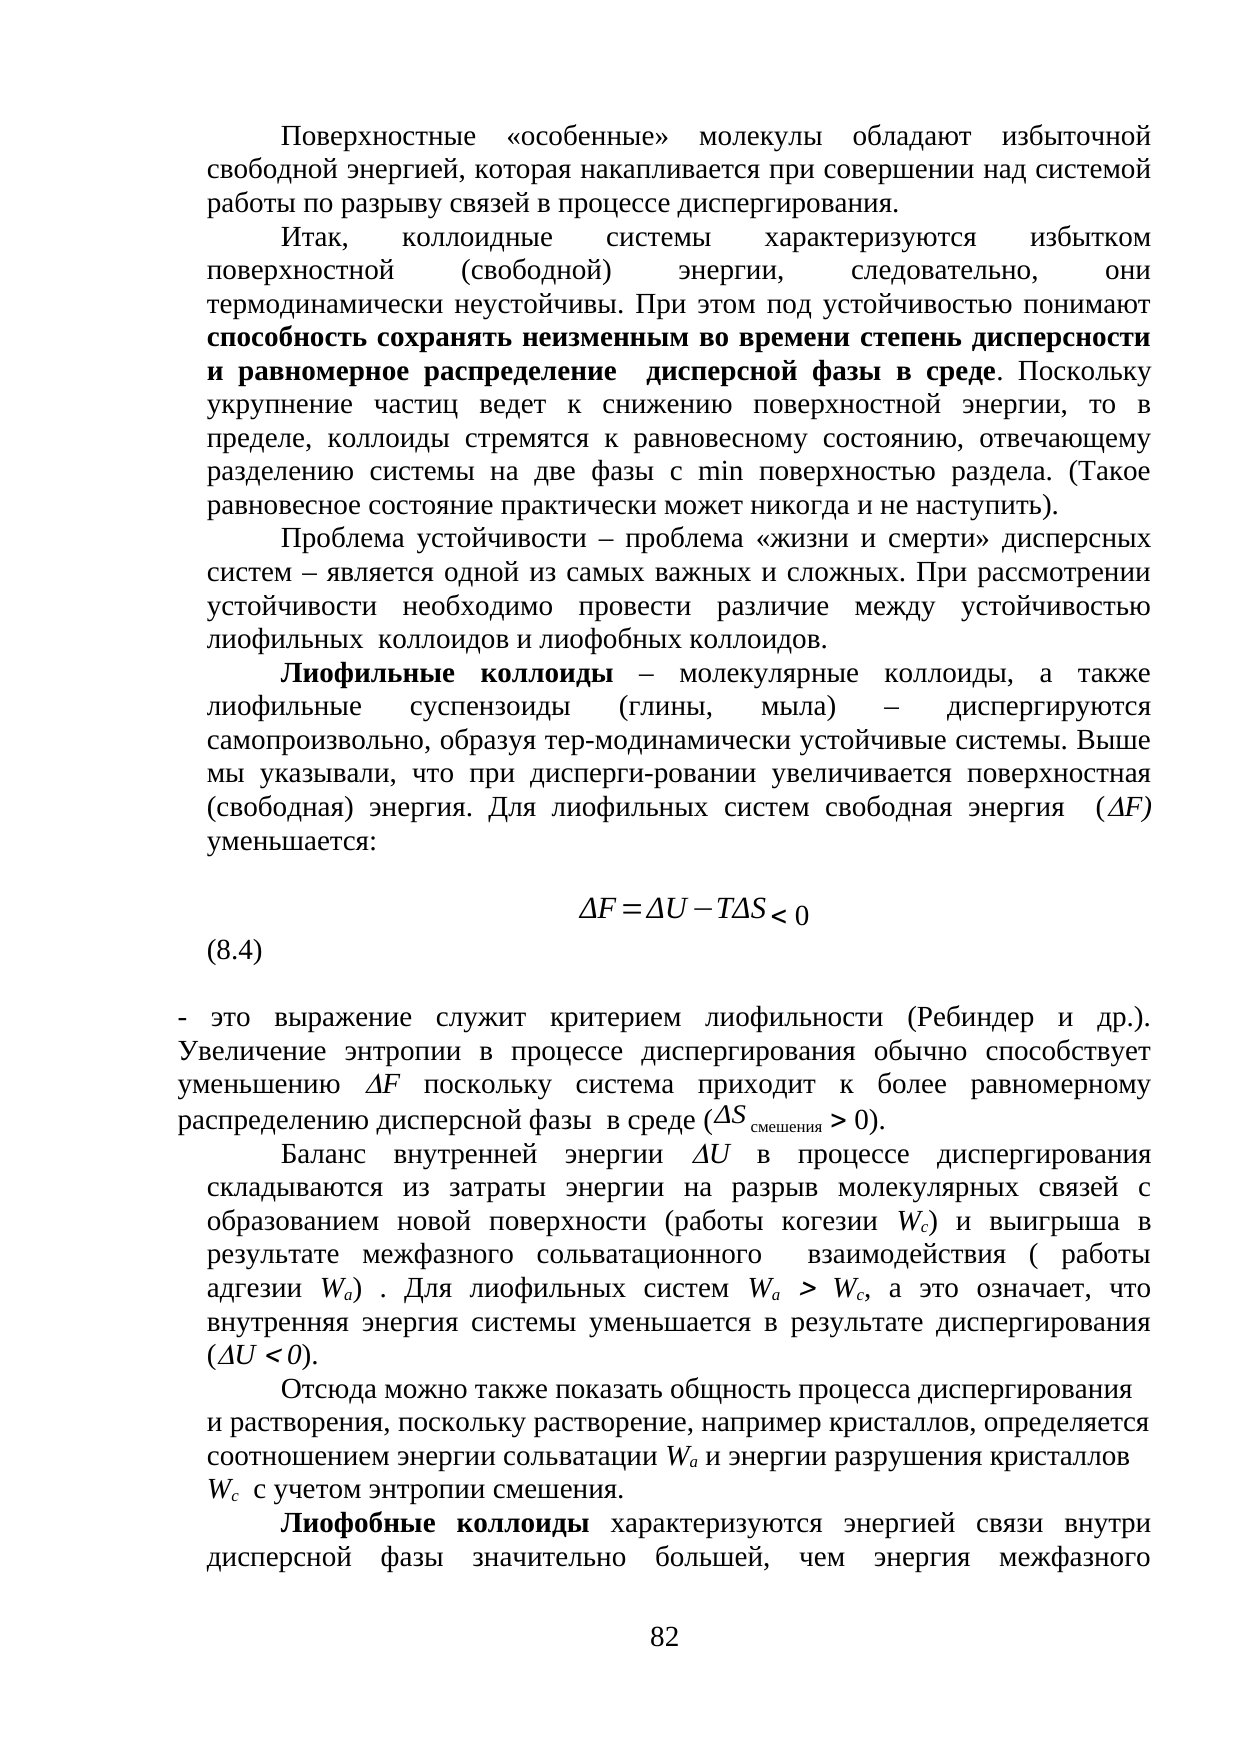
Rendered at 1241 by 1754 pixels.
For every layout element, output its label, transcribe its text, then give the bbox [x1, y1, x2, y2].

text Отсюда можно также показать общность процесса диспергирования и растворения, поскольку растворение, например кристаллов, определяется соотношением энергии сольватации Wa и энергии разрушения кристаллов Wc с учетом энтропии смешeния. [207, 1371, 1152, 1505]
text - это выражение служит критерием лиофильности (Ребиндер и др.). Увеличение энтропии в процессе диспергирования обычно способствует уменьшению F поскольку система приходит к более равномерному распределению дисперсной фазы в среде (смешения 0). [177, 999, 1152, 1136]
text 0 (8.4) [207, 890, 1152, 966]
text Баланс внутренней энергии U в процессе диспергирования складываются из затраты энергии на разрыв молекулярных связей с образованием новой поверхности (работы когезии Wc) и выигрыша в результате межфазного сольватационного взаимодействия ( работы адгезии Wa) . Для лиофильных систем Wa Wc, а это означает, что внутренняя энергия системы уменьшается в результате диспергирования (U 0). [207, 1136, 1152, 1371]
list Проблема устойчивости – проблема «жизни и смерти» дисперсных систем – является одной из самых важных и сложных. При рассмотрении устойчивости необходимо провести различие между устойчивостью лиофильных коллоидов и лиофобных коллоидов. [207, 521, 1152, 655]
list Поверхностные «особенные» молекулы обладают избыточной свободной энергией, которая накапливается при совершении над системой работы по разрыву связей в процессе диспергирования. [207, 118, 1152, 219]
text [207, 1505, 1152, 1572]
list Итак, коллоидные системы характеризуются избытком поверхностной (свободной) энергии, следовательно, они термодинамически неустойчивы. При этом под устойчивостью понимают способность сохранять неизменным во времени степень дисперсности и равномерное распределение дисперсной фазы в среде. Поскольку укрупнение частиц ведет к снижению поверхностной энергии, то в пределе, коллоиды стремятся к равновесному состоянию, отвечающему разделению системы на две фазы с min поверхностью раздела. (Такое равновесное состояние практически может никогда и не наступить). [207, 219, 1152, 521]
list Лиофильные коллоиды – молекулярные коллоиды, а также лиофильные суспензоиды (глины, мыла) – диспергируются самопроизвольно, образуя тер-модинамически устойчивые системы. Выше мы указывали, что при дисперги-ровании увеличивается поверхностная (свободная) энергия. Для лиофильных систем свободная энергия (F) уменьшается: [207, 655, 1152, 856]
